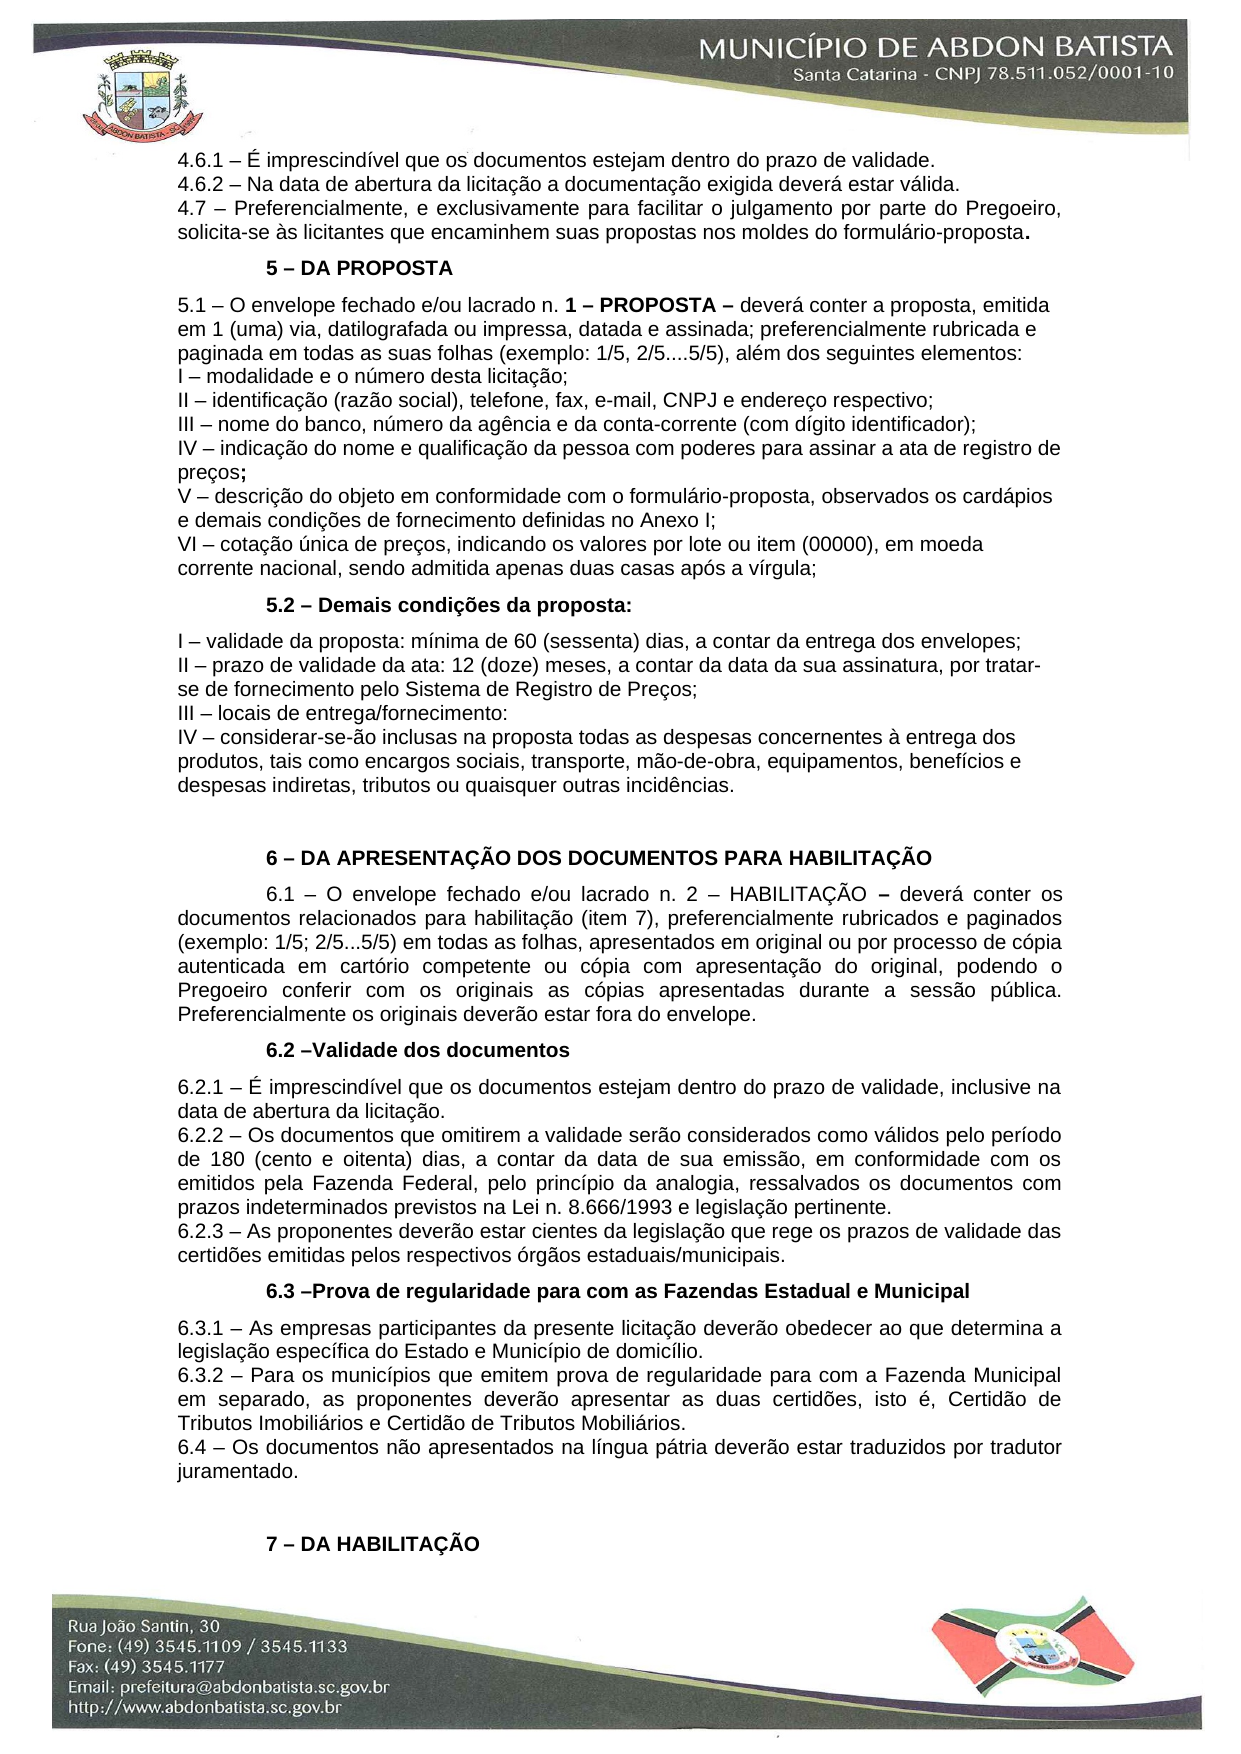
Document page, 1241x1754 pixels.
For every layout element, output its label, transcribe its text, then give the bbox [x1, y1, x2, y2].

text 5.1 – O envelope fechado e/ou lacrado n. 1 – PROPOSTA – deverá conter a proposta, emitida em 1 (uma) via, datilografada ou impressa, datada e assinada; preferencialmente rubricada e paginada em todas as suas folhas (exemplo: 1/5, 2/5....5/5), além dos seguintes elementos: [177, 292, 1063, 364]
text II – identificação (razão social), telefone, fax, e-mail, CNPJ e endereço respectivo; [177, 388, 1063, 412]
text 6.3.2 – Para os municípios que emitem prova de regularidade para com a Fazenda Municipal em separado, as proponentes deverão apresentar as duas certidões, isto é, Certidão de Tributos Imobiliários e Certidão de Tributos Mobiliários. [177, 1363, 1063, 1435]
text II – prazo de validade da ata: 12 (doze) meses, a contar da data da sua assinatura, por tratar-se de fornecimento pelo Sistema de Registro de Preços; [177, 653, 1063, 701]
text 6.2.1 – É imprescindível que os documentos estejam dentro do prazo de validade, inclusive na data de abertura da licitação. [177, 1075, 1063, 1123]
text I – modalidade e o número desta licitação; [177, 364, 1063, 388]
text 6.2.3 – As proponentes deverão estar cientes da legislação que rege os prazos de validade das certidões emitidas pelos respectivos órgãos estaduais/municipais. [177, 1218, 1063, 1266]
text 6 – DA APRESENTAÇÃO DOS DOCUMENTOS PARA HABILITAÇÃO [177, 846, 1063, 869]
text 6.3 –Prova de regularidade para com as Fazendas Estadual e Municipal [177, 1279, 1063, 1303]
text VI – cotação única de preços, indicando os valores por lote ou item (00000), em moeda corrente nacional, sendo admitida apenas duas casas após a vírgula; [177, 532, 1063, 580]
text III – locais de entrega/fornecimento: [177, 701, 1063, 725]
picture [31, 19, 1192, 161]
text 4.6.2 – Na data de abertura da licitação a documentação exigida deverá estar válida. [177, 172, 1063, 196]
text 5.2 – Demais condições da proposta: [177, 592, 1062, 616]
text 6.3.1 – As empresas participantes da presente licitação deverão obedecer ao que determina a legislação específica do Estado e Município de domicílio. [177, 1315, 1063, 1363]
text 6.4 – Os documentos não apresentados na língua pátria deverão estar traduzidos por tradutor juramentado. [177, 1435, 1063, 1483]
text 6.2 –Validade dos documentos [177, 1038, 1063, 1062]
text IV – considerar-se-ão inclusas na proposta todas as despesas concernentes à entrega dos produtos, tais como encargos sociais, transporte, mão-de-obra, equipamentos, benefícios e despesas indiretas, tributos ou quaisquer outras incidências. [177, 725, 1063, 797]
text 5 – DA PROPOSTA [177, 256, 1063, 280]
text IV – indicação do nome e qualificação da pessoa com poderes para assinar a ata de registro de preços; [177, 436, 1063, 484]
text 4.7 – Preferencialmente, e exclusivamente para facilitar o julgamento por parte do Pregoeiro, solicita-se às licitantes que encaminhem suas propostas nos moldes do formulário-proposta. [177, 196, 1063, 243]
picture [52, 1585, 1205, 1738]
text I – validade da proposta: mínima de 60 (sessenta) dias, a contar da entrega dos envelopes; [177, 629, 1063, 653]
text III – nome do banco, número da agência e da conta-corrente (com dígito identificador); [177, 412, 1063, 436]
text 4.6.1 – É imprescindível que os documentos estejam dentro do prazo de validade. [177, 148, 1063, 172]
text V – descrição do objeto em conformidade com o formulário-proposta, observados os cardápios e demais condições de fornecimento definidas no Anexo I; [177, 484, 1063, 532]
text 6.1 – O envelope fechado e/ou lacrado n. 2 – HABILITAÇÃO – deverá conter os documentos relacionados para habilitação (item 7), preferencialmente rubricados e paginados (exemplo: 1/5; 2/5...5/5) em todas as folhas, apresentados em original ou por processo de cópia autenticada em cartório competente ou cópia com apresentação do original, podendo o Pregoeiro conferir com os originais as cópias apresentadas durante a sessão pública. Preferencialmente os originais deverão estar fora do envelope. [177, 882, 1063, 1026]
text 6.2.2 – Os documentos que omitirem a validade serão considerados como válidos pelo período de 180 (cento e oitenta) dias, a contar da data de sua emissão, em conformidade com os emitidos pela Fazenda Federal, pelo princípio da analogia, ressalvados os documentos com prazos indeterminados previstos na Lei n. 8.666/1993 e legislação pertinente. [177, 1123, 1063, 1218]
text 7 – DA HABILITAÇÃO [177, 1532, 1063, 1556]
